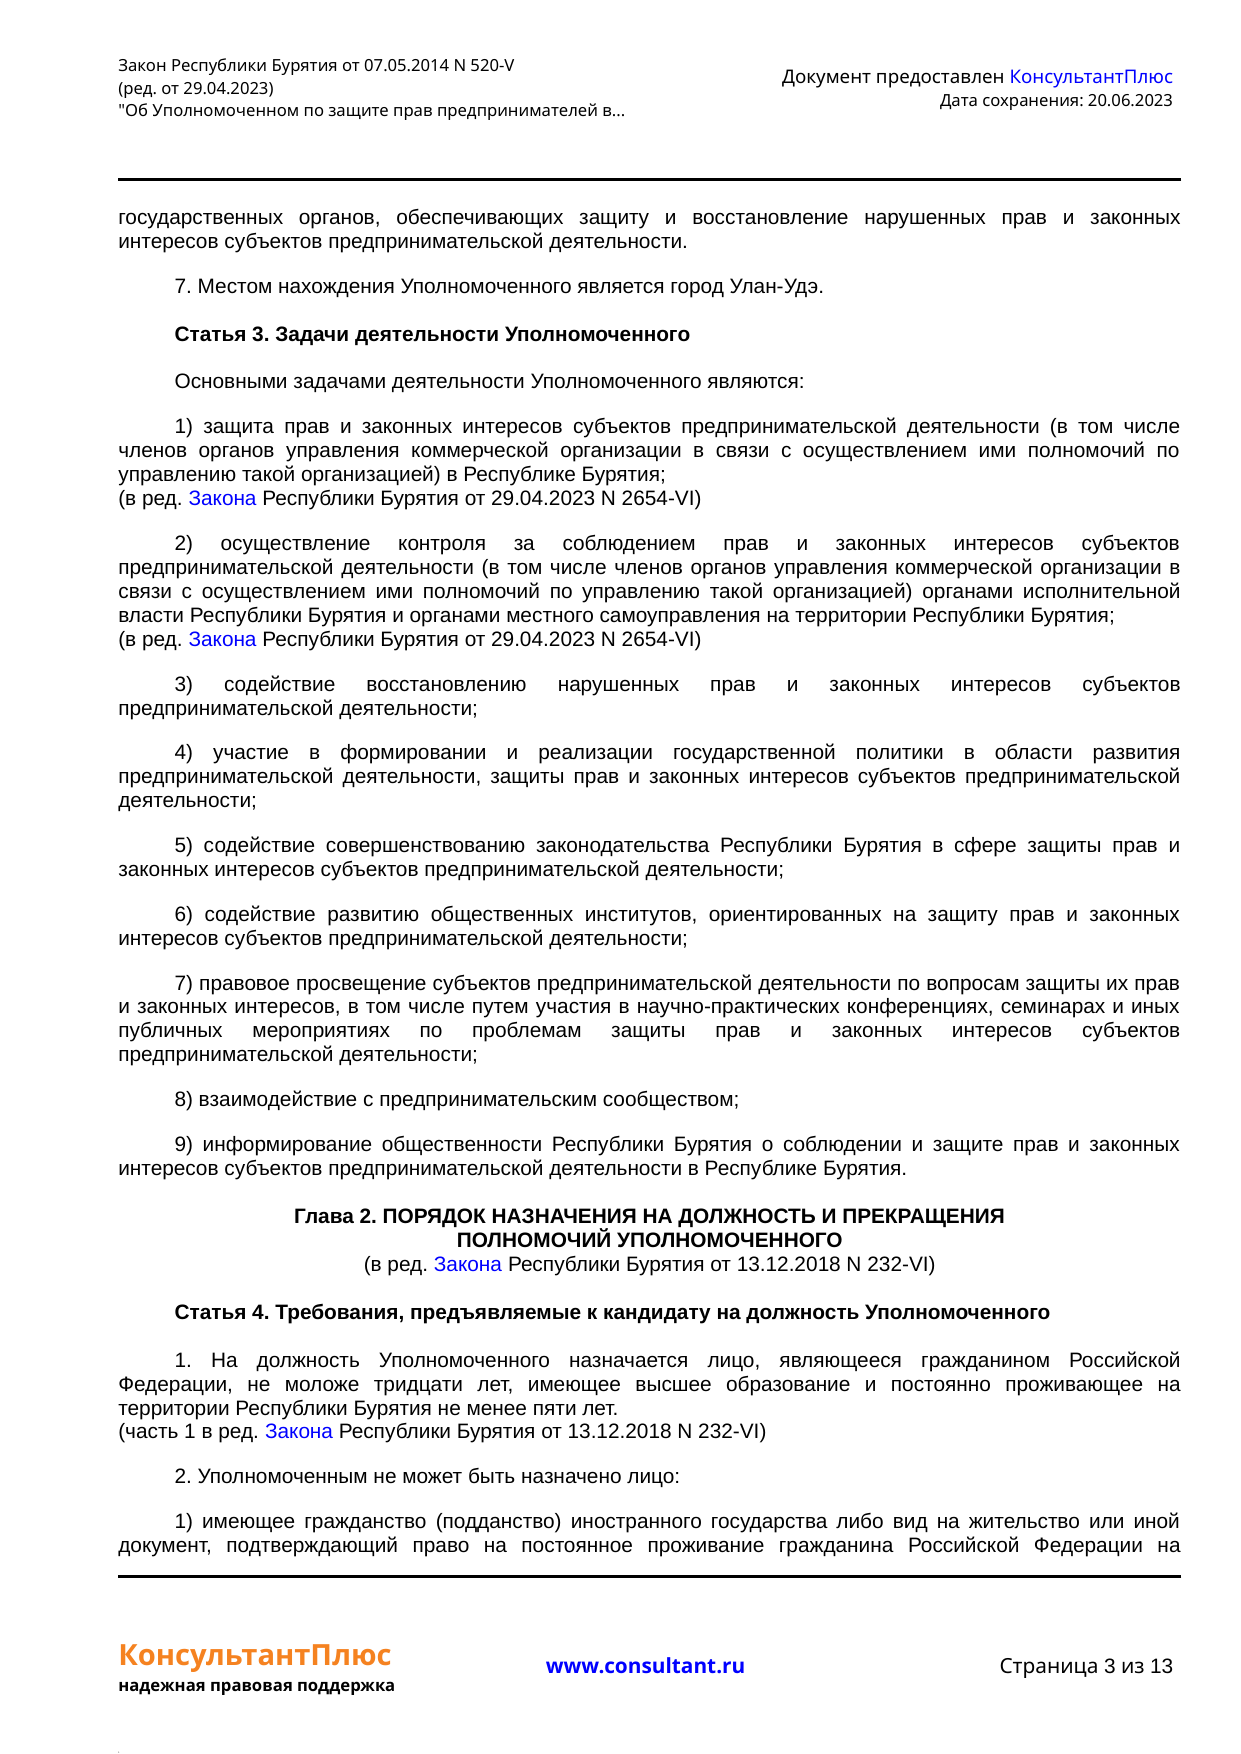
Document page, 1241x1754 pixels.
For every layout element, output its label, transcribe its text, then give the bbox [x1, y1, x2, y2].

text (в ред. Закона Республики Бурятия от 29.04.2023 N 2654-VI) [118, 486, 1181, 510]
text (в ред. Закона Республики Бурятия от 13.12.2018 N 232-VI) [118, 1252, 1181, 1276]
text 7. Местом нахождения Уполномоченного является город Улан-Удэ. [118, 273, 1181, 297]
text 4) участие в формировании и реализации государственной политики в области развития предпринимательской деятельности, защиты прав и законных интересов субъектов предпринимательской деятельности; [118, 740, 1181, 812]
text 1) защита прав и законных интересов субъектов предпринимательской деятельности (в том числе членов органов управления коммерческой организации в связи с осуществлением ими полномочий по управлению такой организацией) в Республике Бурятия; [118, 414, 1181, 486]
text 2. Уполномоченным не может быть назначено лицо: [118, 1464, 1181, 1488]
text 7) правовое просвещение субъектов предпринимательской деятельности по вопросам защиты их прав и законных интересов, в том числе путем участия в научно-практических конференциях, семинарах и иных публичных мероприятиях по проблемам защиты прав и законных интересов субъектов предпринимательской деятельности; [118, 970, 1181, 1066]
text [118, 205, 1181, 253]
text Основными задачами деятельности Уполномоченного являются: [118, 369, 1181, 393]
text 3) содействие восстановлению нарушенных прав и законных интересов субъектов предпринимательской деятельности; [118, 671, 1181, 719]
title Глава 2. ПОРЯДОК НАЗНАЧЕНИЯ НА ДОЛЖНОСТЬ И ПРЕКРАЩЕНИЯ [118, 1204, 1181, 1228]
title ПОЛНОМОЧИЙ УПОЛНОМОЧЕННОГО [118, 1228, 1181, 1252]
text 1. На должность Уполномоченного назначается лицо, являющееся гражданином Российской Федерации, не моложе тридцати лет, имеющее высшее образование и постоянно проживающее на территории Республики Бурятия не менее пяти лет. [118, 1347, 1181, 1419]
text 6) содействие развитию общественных институтов, ориентированных на защиту прав и законных интересов субъектов предпринимательской деятельности; [118, 902, 1181, 949]
text 2) осуществление контроля за соблюдением прав и законных интересов субъектов предпринимательской деятельности (в том числе членов органов управления коммерческой организации в связи с осуществлением ими полномочий по управлению такой организацией) органами исполнительной власти Республики Бурятия и органами местного самоуправления на территории Республики Бурятия; [118, 531, 1181, 627]
text 8) взаимодействие с предпринимательским сообществом; [118, 1087, 1181, 1111]
title Статья 3. Задачи деятельности Уполномоченного [118, 321, 1181, 345]
text 5) содействие совершенствованию законодательства Республики Бурятия в сфере защиты прав и законных интересов субъектов предпринимательской деятельности; [118, 833, 1181, 881]
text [118, 1509, 1181, 1557]
title Статья 4. Требования, предъявляемые к кандидату на должность Уполномоченного [118, 1299, 1181, 1323]
text (в ред. Закона Республики Бурятия от 29.04.2023 N 2654-VI) [118, 627, 1181, 651]
text 9) информирование общественности Республики Бурятия о соблюдении и защите прав и законных интересов субъектов предпринимательской деятельности в Республике Бурятия. [118, 1132, 1181, 1180]
text (часть 1 в ред. Закона Республики Бурятия от 13.12.2018 N 232-VI) [118, 1419, 1181, 1443]
